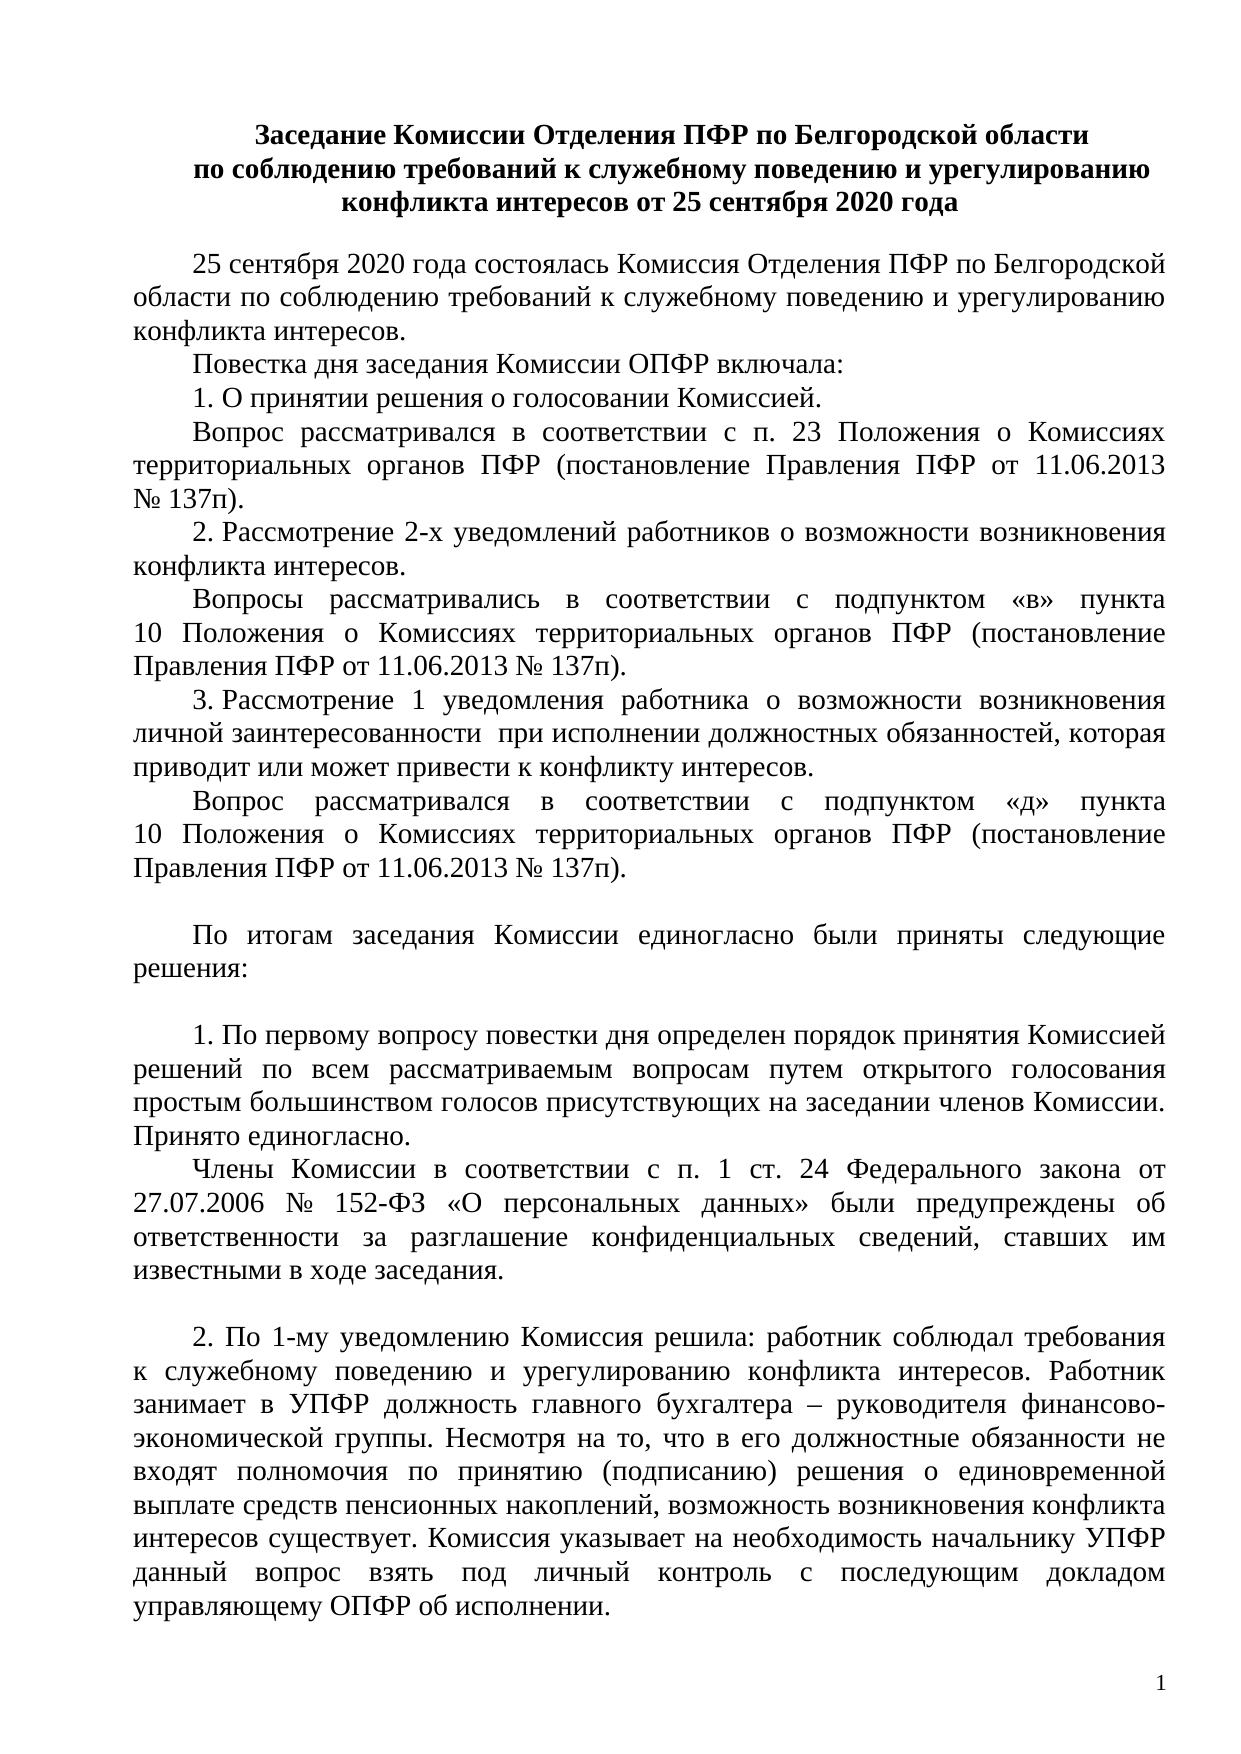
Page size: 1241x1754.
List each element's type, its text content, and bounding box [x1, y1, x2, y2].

list О принятии решения о голосовании Комиссией. [133, 380, 1167, 414]
text Вопрос рассматривался в соответствии с п. 23 Положения о Комиссиях территориальных органов ПФР (постановление Правления ПФР от 11.06.2013 № 137п). [133, 414, 1167, 514]
list По итогам заседания Комиссии единогласно были приняты следующие решения: [133, 917, 1167, 984]
text Вопрос рассматривался в соответствии с подпунктом «д» пункта 10 Положения о Комиссиях территориальных органов ПФР (постановление Правления ПФР от 11.06.2013 № 137п). [133, 783, 1167, 883]
text Повестка дня заседания Комиссии ОПФР включала: [133, 347, 1167, 380]
list Члены Комиссии в соответствии с п. 1 ст. 24 Федерального закона от 27.07.2006 № 152-ФЗ «О персональных данных» были предупреждены об ответственности за разглашение конфиденциальных сведений, ставших им известными в ходе заседания. [133, 1152, 1167, 1286]
list Рассмотрение 2-х уведомлений работников о возможности возникновения конфликта интересов. [133, 514, 1167, 581]
list Вопросы рассматривались в соответствии с подпунктом «в» пункта 10 Положения о Комиссиях территориальных органов ПФР (постановление Правления ПФР от 11.06.2013 № 137п). [133, 581, 1167, 682]
text по соблюдению требований к служебному поведению и урегулированию конфликта интересов от 25 сентября 2020 года [133, 151, 1167, 218]
text 25 сентября 2020 года состоялась Комиссия Отделения ПФР по Белгородской области по соблюдению требований к служебному поведению и урегулированию конфликта интересов. [133, 246, 1167, 347]
list По первому вопросу повестки дня определен порядок принятия Комиссией решений по всем рассматриваемым вопросам путем открытого голосования простым большинством голосов присутствующих на заседании членов Комиссии. Принято единогласно. [133, 1017, 1167, 1152]
text 2. По 1-му уведомлению Комиссия решила: работник соблюдал требования к служебному поведению и урегулированию конфликта интересов. Работник занимает в УПФР должность главного бухгалтера – руководителя финансово-экономической группы. Несмотря на то, что в его должностные обязанности не входят полномочия по принятию (подписанию) решения о единовременной выплате средств пенсионных накоплений, возможность возникновения конфликта интересов существует. Комиссия указывает на необходимость начальнику УПФР данный вопрос взять под личный контроль с последующим докладом управляющему ОПФР об исполнении. [133, 1319, 1167, 1621]
list Рассмотрение 1 уведомления работника о возможности возникновения личной заинтересованности при исполнении должностных обязанностей, которая приводит или может привести к конфликту интересов. [133, 682, 1167, 783]
text Заседание Комиссии Отделения ПФР по Белгородской области [133, 117, 1167, 151]
